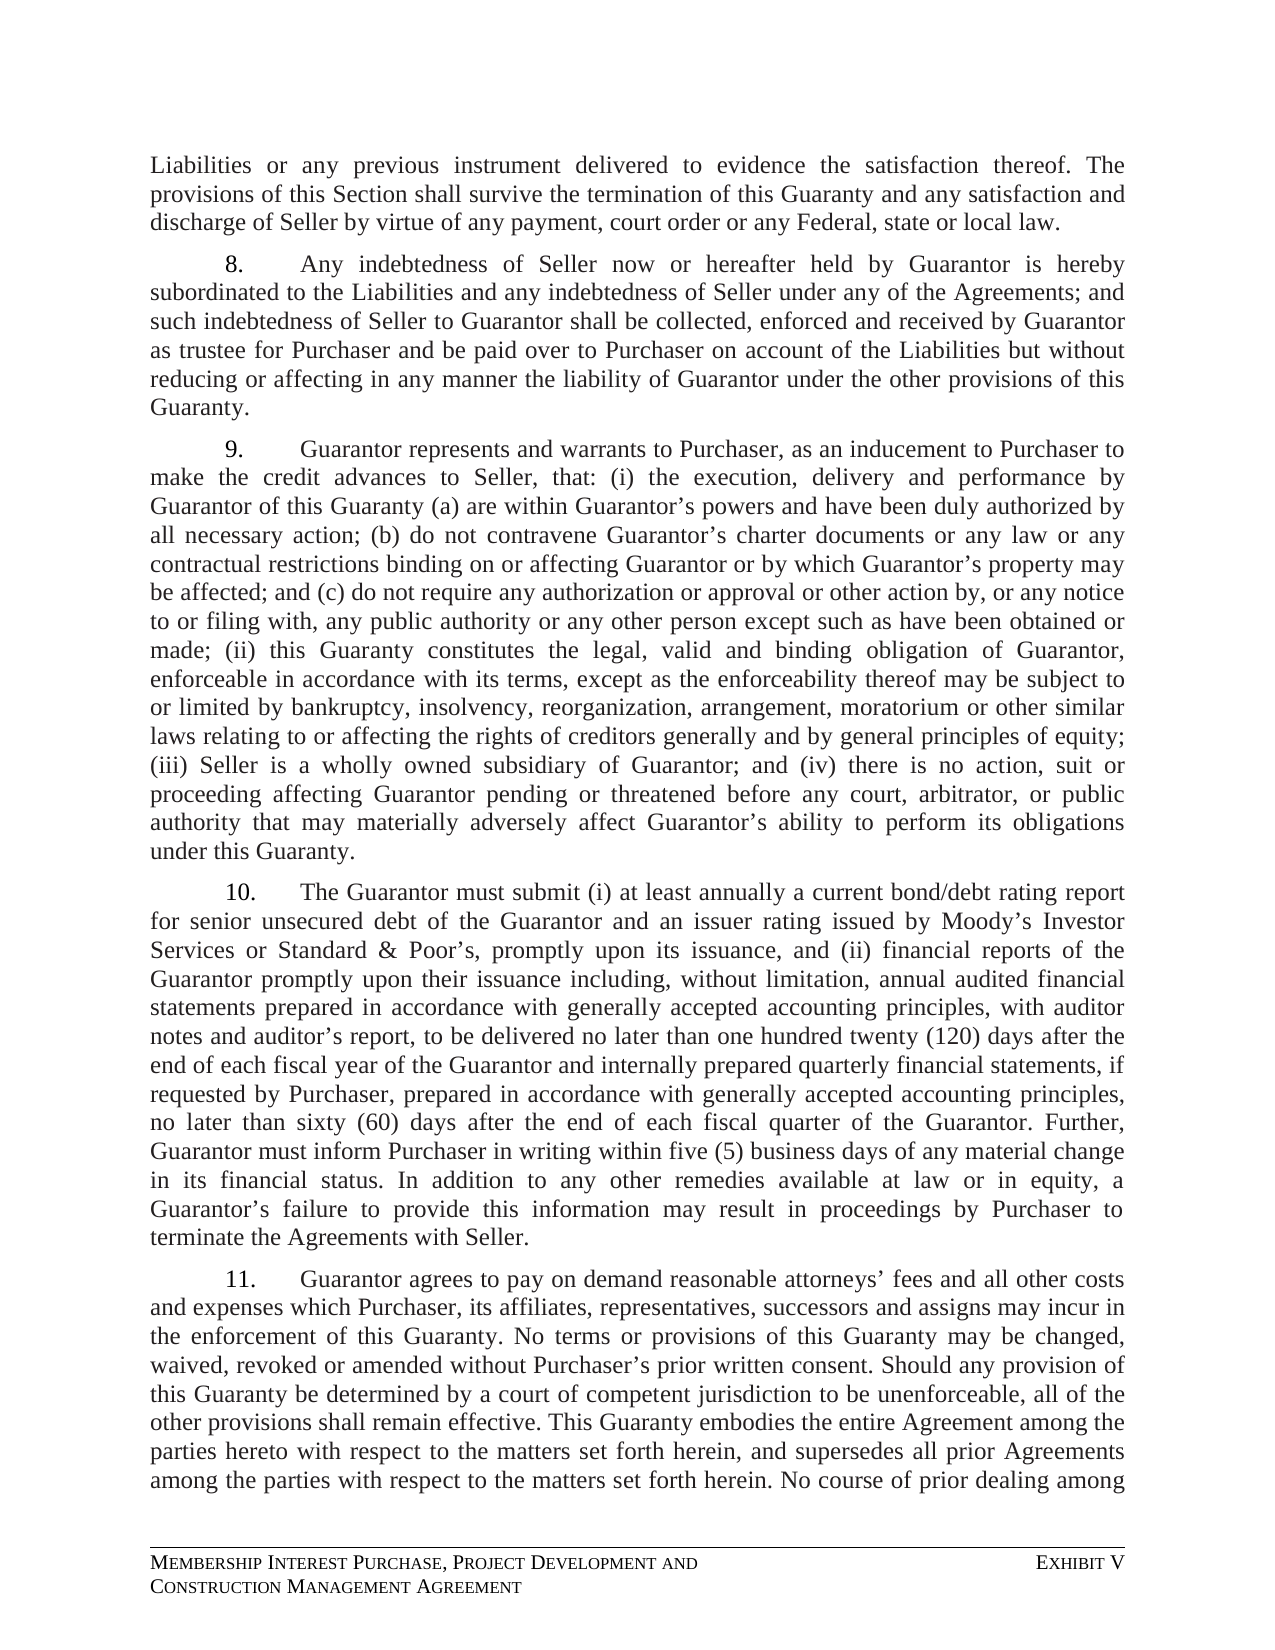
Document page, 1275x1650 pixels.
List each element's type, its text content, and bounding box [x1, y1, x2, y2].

list Any indebtedness of Seller now or hereafter held by Guarantor is hereby subordinated to the Liabilities and any indebtedness of Seller under any of the Agreements; and such indebtedness of Seller to Guarantor shall be collected, enforced and received by Guarantor as trustee for Purchaser and be paid over to Purchaser on account of the Liabilities but without reducing or affecting in any manner the liability of Guarantor under the other provisions of this Guaranty. [150, 249, 1125, 421]
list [150, 150, 1125, 236]
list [150, 1264, 1125, 1494]
list The Guarantor must submit (i) at least annually a current bond/debt rating report for senior unsecured debt of the Guarantor and an issuer rating issued by Moody’s Investor Services or Standard & Poor’s, promptly upon its issuance, and (ii) financial reports of the Guarantor promptly upon their issuance including, without limitation, annual audited financial statements prepared in accordance with generally accepted accounting principles, with auditor notes and auditor’s report, to be delivered no later than one hundred twenty (120) days after the end of each fiscal year of the Guarantor and internally prepared quarterly financial statements, if requested by Purchaser, prepared in accordance with generally accepted accounting principles, no later than sixty (60) days after the end of each fiscal quarter of the Guarantor. Further, Guarantor must inform Purchaser in writing within five (5) business days of any material change in its financial status. In addition to any other remedies available at law or in equity, a Guarantor’s failure to provide this information may result in proceedings by Purchaser to terminate the Agreements with Seller. [150, 877, 1125, 1251]
list Guarantor represents and warrants to Purchaser, as an inducement to Purchaser to make the credit advances to Seller, that: (i) the execution, delivery and performance by Guarantor of this Guaranty (a) are within Guarantor’s powers and have been duly authorized by all necessary action; (b) do not contravene Guarantor’s charter documents or any law or any contractual restrictions binding on or affecting Guarantor or by which Guarantor’s property may be affected; and (c) do not require any authorization or approval or other action by, or any notice to or filing with, any public authority or any other person except such as have been obtained or made; (ii) this Guaranty constitutes the legal, valid and binding obligation of Guarantor, enforceable in accordance with its terms, except as the enforceability thereof may be subject to or limited by bankruptcy, insolvency, reorganization, arrangement, moratorium or other similar laws relating to or affecting the rights of creditors generally and by general principles of equity; (iii) Seller is a wholly owned subsidiary of Guarantor; and (iv) there is no action, suit or proceeding affecting Guarantor pending or threatened before any court, arbitrator, or public authority that may materially adversely affect Guarantor’s ability to perform its obligations under this Guaranty. [150, 434, 1125, 865]
